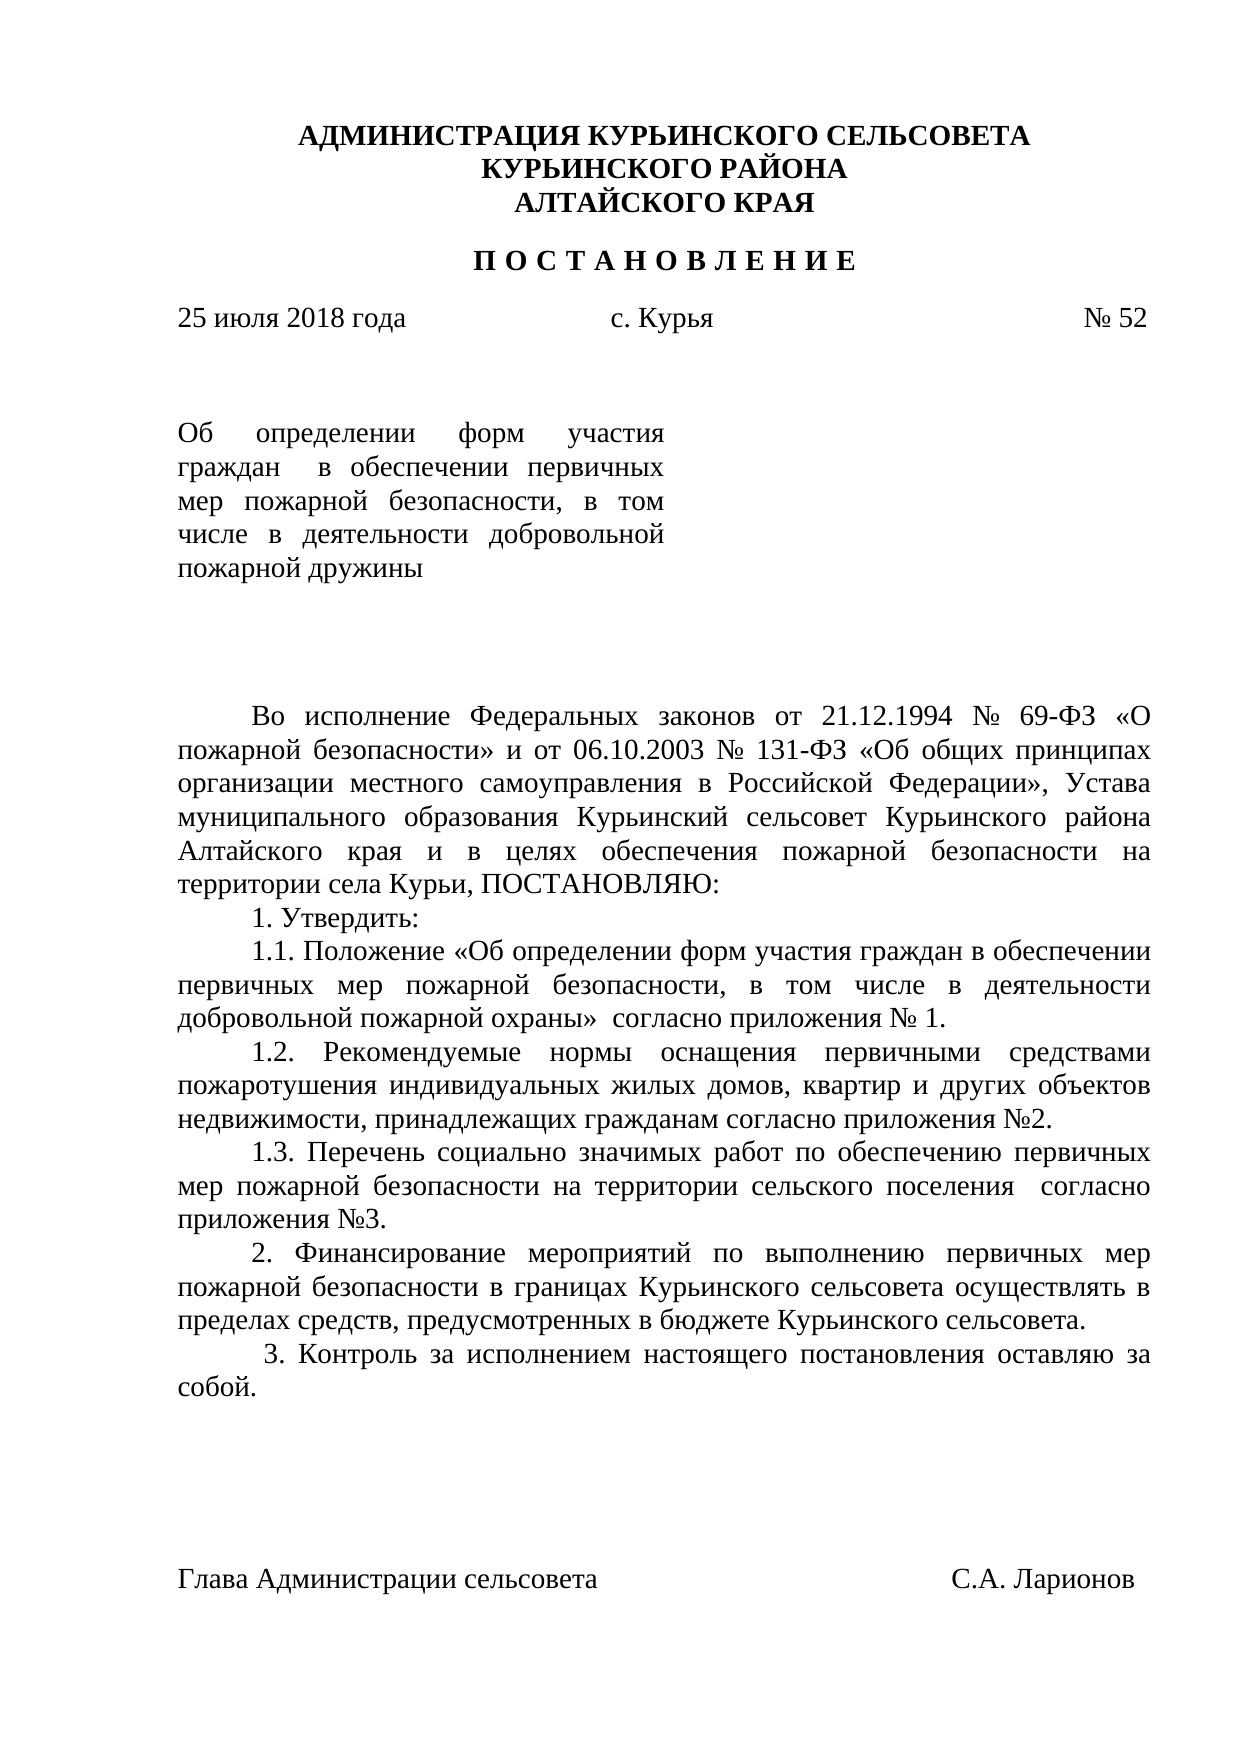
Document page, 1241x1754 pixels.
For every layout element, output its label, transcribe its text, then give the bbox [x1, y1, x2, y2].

subtitle АЛТАЙСКОГО КРАЯ [177, 185, 1152, 219]
text 2. Финансирование мероприятий по выполнению первичных мер пожарной безопасности в границах Курьинского сельсовета осуществлять в пределах средств, предусмотренных в бюджете Курьинского сельсовета. [177, 1235, 1152, 1336]
text Об определении форм участия граждан в обеспечении первичных мер пожарной безопасности, в том числе в деятельности добровольной пожарной дружины [177, 416, 664, 583]
text ПОСТАНОВЛЕНИЕ [177, 243, 1152, 276]
text Во исполнение Федеральных законов от 21.12.1994 № 69-ФЗ «О пожарной безопасности» и от 06.10.2003 № 131-ФЗ «Об общих принципах организации местного самоуправления в Российской Федерации», Устава муниципального образования Курьинский сельсовет Курьинского района Алтайского края и в целях обеспечения пожарной безопасности на территории села Курьи, ПОСТАНОВЛЯЮ: [177, 698, 1152, 900]
text 3. Контроль за исполнением настоящего постановления оставляю за собой. [177, 1336, 1152, 1403]
text 25 июля 2018 года с. Курья № 52 [177, 300, 1152, 334]
text 1.3. Перечень социально значимых работ по обеспечению первичных мер пожарной безопасности на территории сельского поселения согласно приложения №3. [177, 1134, 1152, 1235]
text 1.1. Положение «Об определении форм участия граждан в обеспечении первичных мер пожарной безопасности, в том числе в деятельности добровольной пожарной охраны» согласно приложения № 1. [177, 933, 1152, 1034]
text Глава Администрации сельсовета С.А. Ларионов [177, 1561, 1152, 1594]
subtitle АДМИНИСТРАЦИЯ КУРЬИНСКОГО СЕЛЬСОВЕТА [177, 118, 1152, 152]
subtitle КУРЬИНСКОГО РАЙОНА [177, 152, 1152, 185]
text 1.2. Рекомендуемые нормы оснащения первичными средствами пожаротушения индивидуальных жилых домов, квартир и других объектов недвижимости, принадлежащих гражданам согласно приложения №2. [177, 1034, 1152, 1134]
text 1. Утвердить: [177, 900, 1152, 933]
